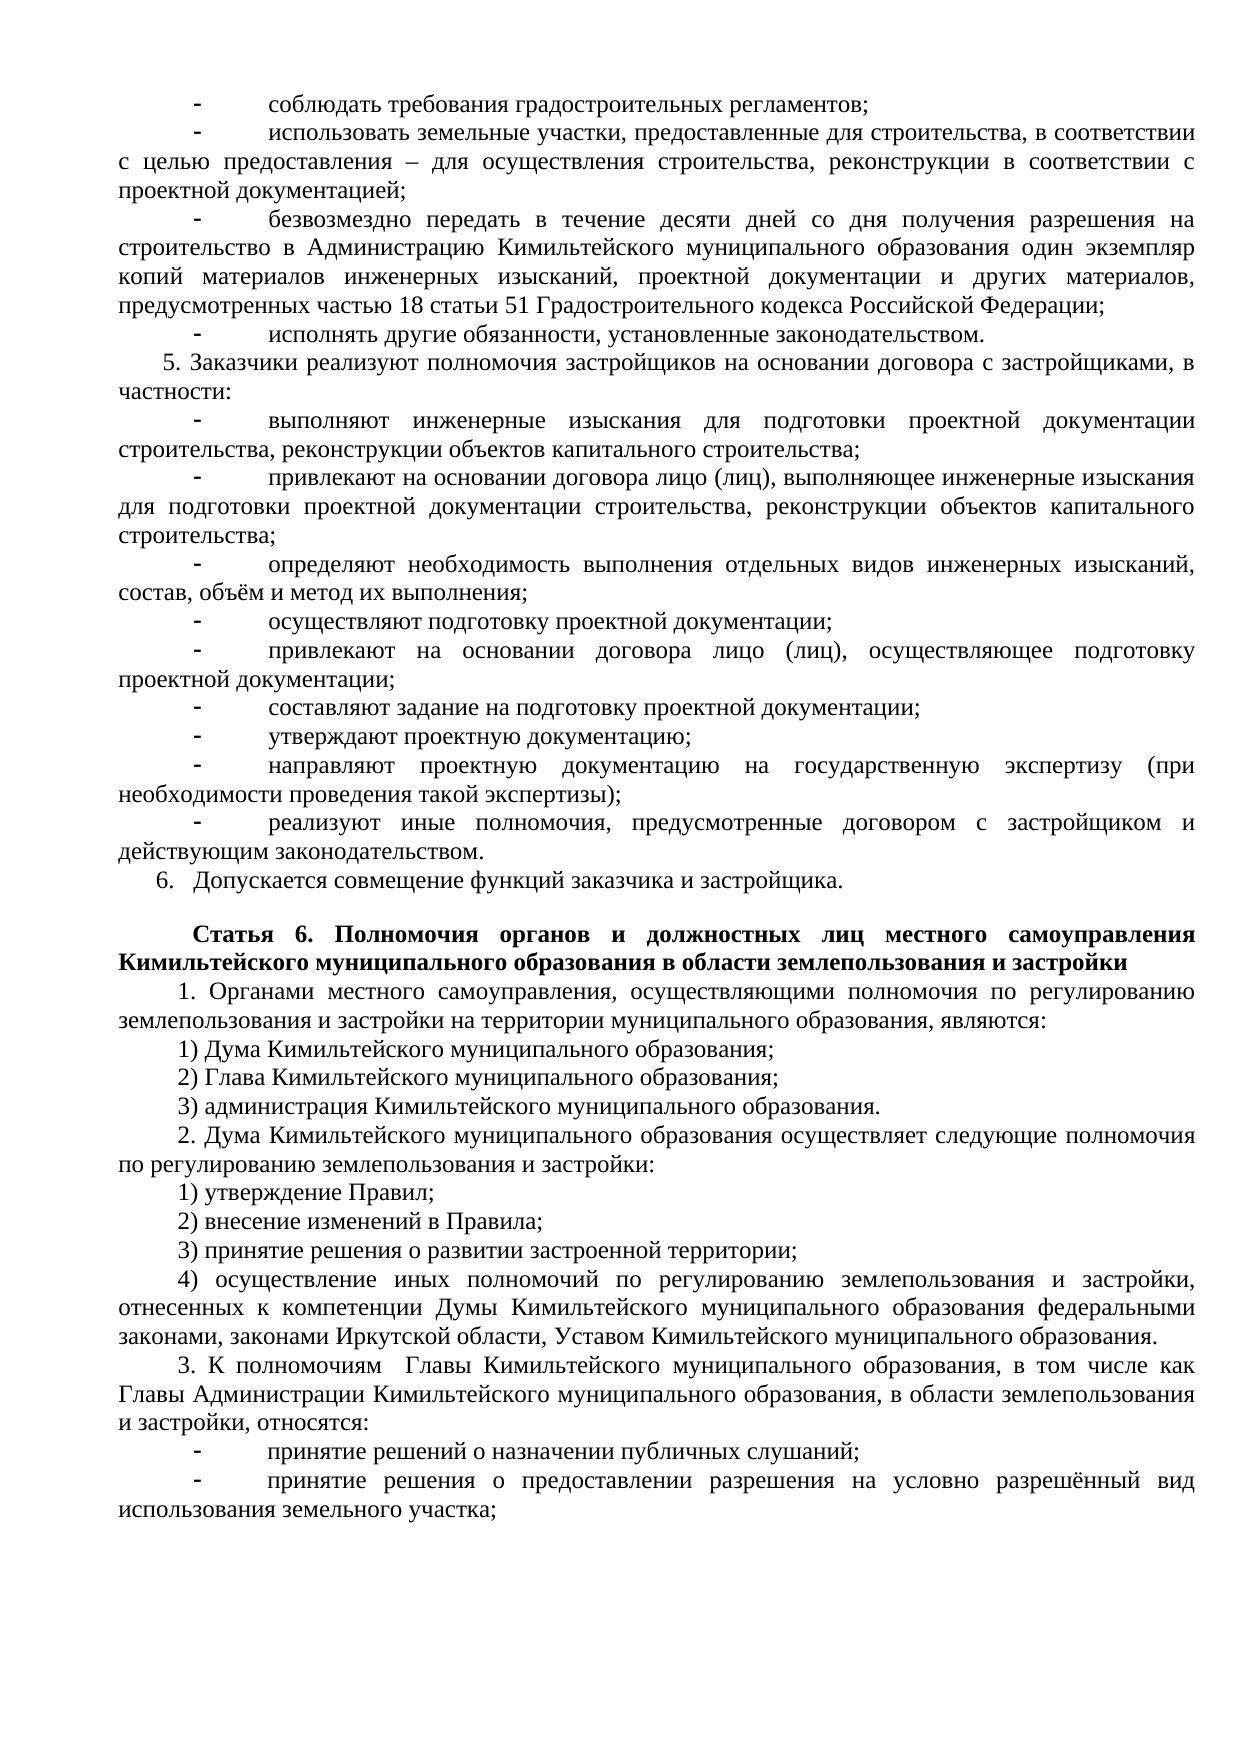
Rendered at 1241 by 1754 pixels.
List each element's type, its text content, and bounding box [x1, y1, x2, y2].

text 2. Дума Кимильтейского муниципального образования осуществляет следующие полномочия по регулированию землепользования и застройки: [118, 1120, 1196, 1177]
text 1) утверждение Правил; [118, 1177, 1196, 1206]
list Допускается совмещение функций заказчика и застройщика. [156, 865, 1196, 894]
list соблюдать требования градостроительных регламентов; [118, 89, 1196, 117]
list использовать земельные участки, предоставленные для строительства, в соответствии с целью предоставления – для осуществления строительства, реконструкции в соответствии с проектной документацией; [118, 117, 1196, 204]
list привлекают на основании договора лицо (лиц), выполняющее инженерные изыскания для подготовки проектной документации строительства, реконструкции объектов капитального строительства; [118, 462, 1196, 549]
text 3) принятие решения о развитии застроенной территории; [118, 1235, 1196, 1264]
list утверждают проектную документацию; [118, 721, 1196, 750]
text 3. К полномочиям Главы Кимильтейского муниципального образования, в том числе как Главы Администрации Кимильтейского муниципального образования, в области землепользования и застройки, относятся: [118, 1350, 1196, 1436]
list привлекают на основании договора лицо (лиц), осуществляющее подготовку проектной документации; [118, 635, 1196, 692]
list осуществляют подготовку проектной документации; [118, 606, 1196, 635]
text 1) Дума Кимильтейского муниципального образования; [118, 1034, 1196, 1062]
text 5. Заказчики реализуют полномочия застройщиков на основании договора с застройщиками, в частности: [118, 347, 1196, 405]
text 3) администрация Кимильтейского муниципального образования. [118, 1091, 1196, 1120]
list принятие решений о назначении публичных слушаний; [118, 1436, 1196, 1465]
list исполнять другие обязанности, установленные законодательством. [118, 319, 1196, 347]
list реализуют иные полномочия, предусмотренные договором с застройщиком и действующим законодательством. [118, 807, 1196, 865]
list принятие решения о предоставлении разрешения на условно разрешённый вид использования земельного участка; [118, 1465, 1196, 1522]
text 4) осуществление иных полномочий по регулированию землепользования и застройки, отнесенных к компетенции Думы Кимильтейского муниципального образования федеральными законами, законами Иркутской области, Уставом Кимильтейского муниципального образования. [118, 1264, 1196, 1350]
subtitle Статья 6. Полномочия органов и должностных лиц местного самоуправления Кимильтейского муниципального образования в области землепользования и застройки [118, 919, 1196, 976]
text 2) Глава Кимильтейского муниципального образования; [118, 1062, 1196, 1091]
text 1. Органами местного самоуправления, осуществляющими полномочия по регулированию землепользования и застройки на территории муниципального образования, являются: [118, 976, 1196, 1034]
text 2) внесение изменений в Правила; [118, 1206, 1196, 1235]
list выполняют инженерные изыскания для подготовки проектной документации строительства, реконструкции объектов капитального строительства; [118, 405, 1196, 462]
list направляют проектную документацию на государственную экспертизу (при необходимости проведения такой экспертизы); [118, 750, 1196, 807]
list безвозмездно передать в течение десяти дней со дня получения разрешения на строительство в Администрацию Кимильтейского муниципального образования один экземпляр копий материалов инженерных изысканий, проектной документации и других материалов, предусмотренных частью 18 статьи 51 Градостроительного кодекса Российской Федерации; [118, 204, 1196, 319]
list составляют задание на подготовку проектной документации; [118, 692, 1196, 721]
list определяют необходимость выполнения отдельных видов инженерных изысканий, состав, объём и метод их выполнения; [118, 549, 1196, 606]
